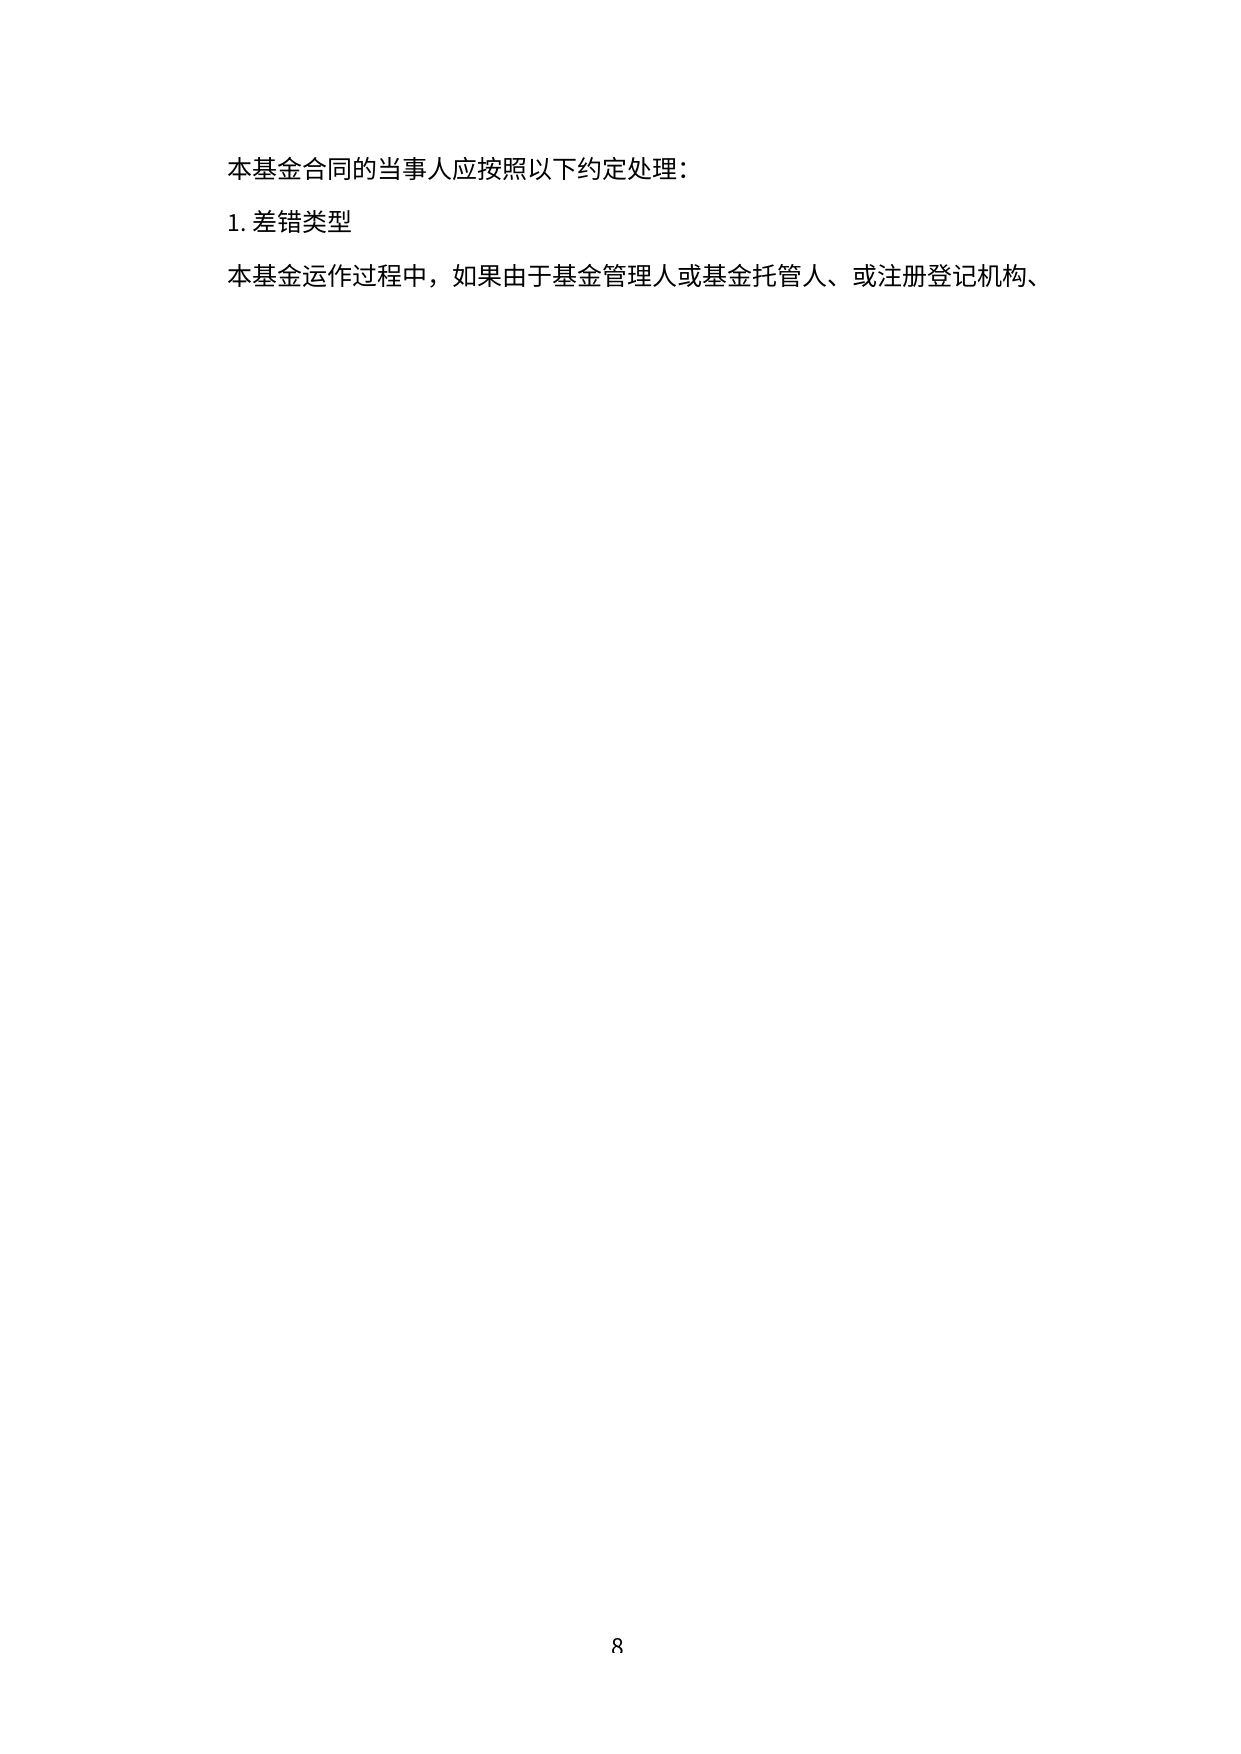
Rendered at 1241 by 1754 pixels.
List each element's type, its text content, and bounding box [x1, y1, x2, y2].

text 本基金运作过程中，如果由于基金管理人或基金托管人、或注册登记机构、 [227, 256, 1111, 292]
text 本基金合同的当事人应按照以下约定处理： [227, 150, 1111, 186]
list 差错类型 [227, 203, 1111, 239]
